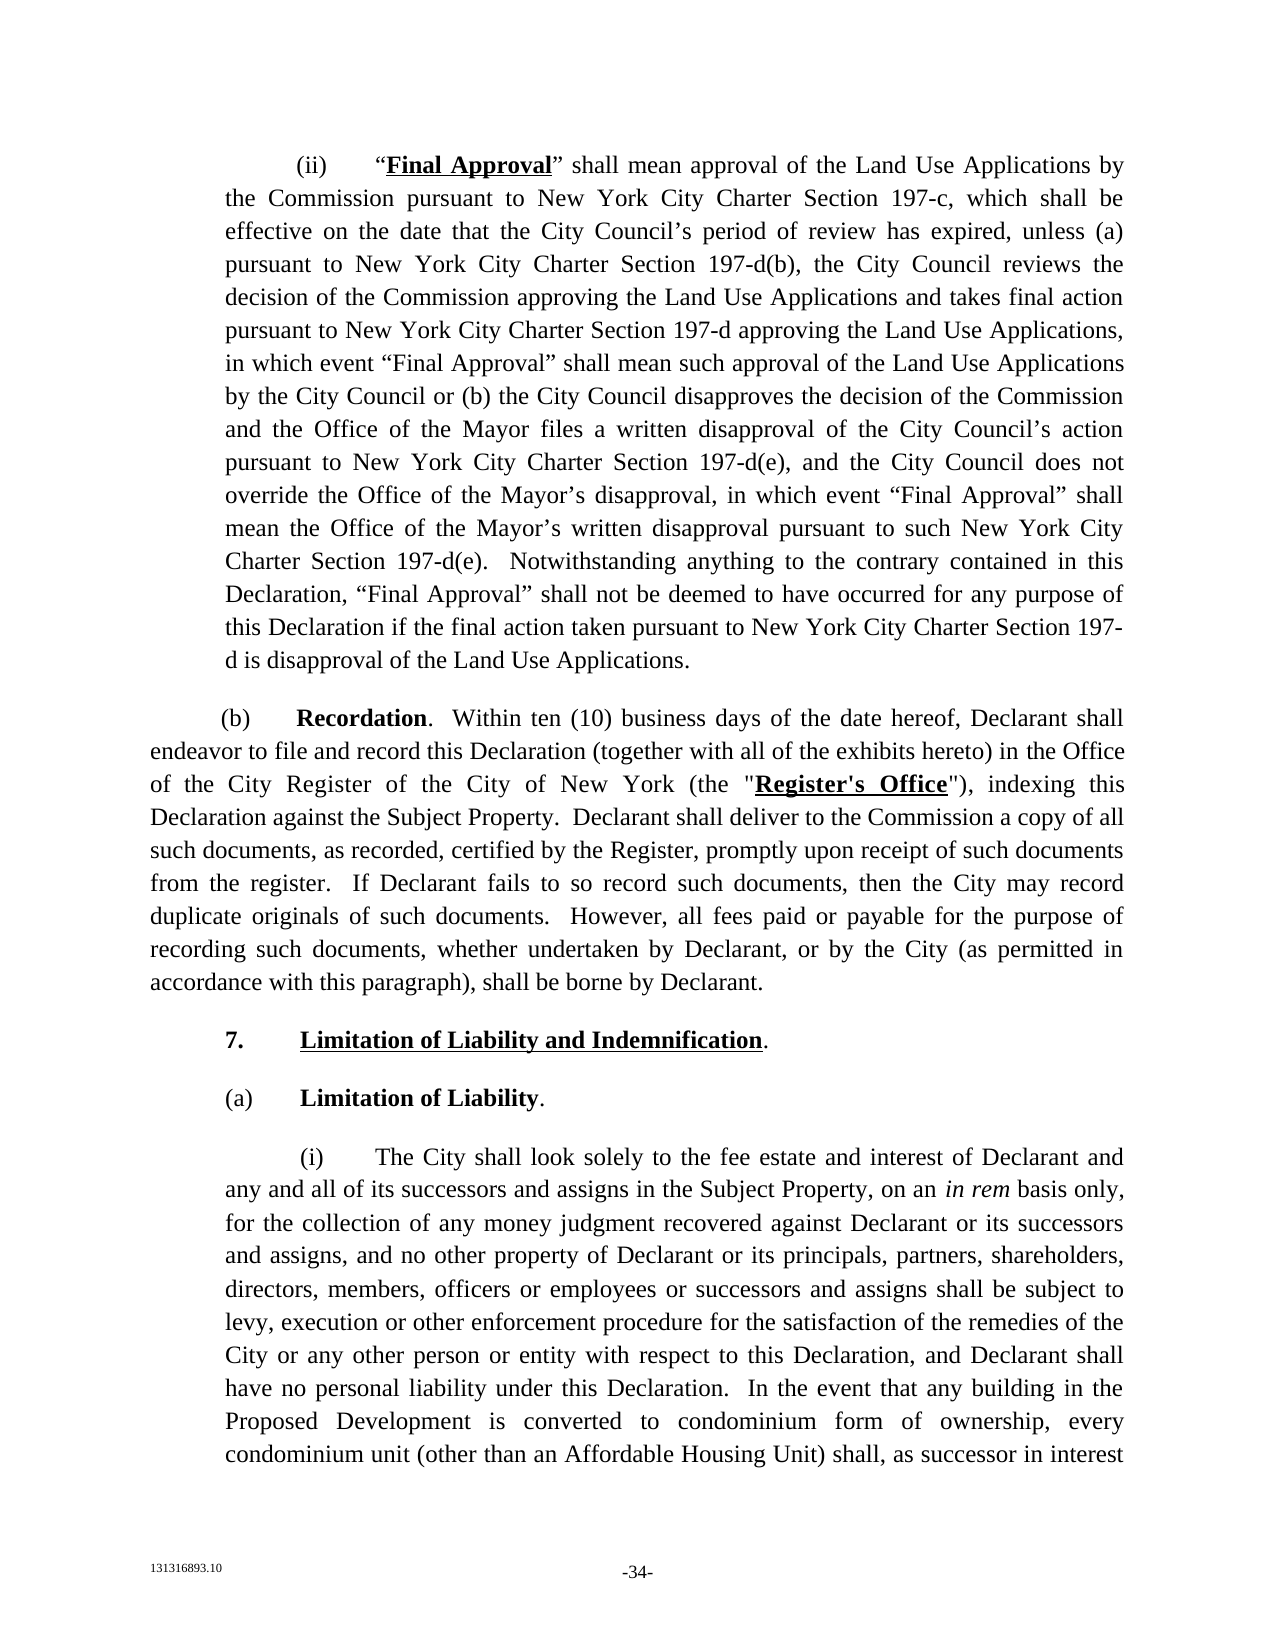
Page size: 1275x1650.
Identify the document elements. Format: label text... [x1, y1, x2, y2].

text 7. Limitation of Liability and Indemnification. [150, 1026, 1125, 1054]
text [225, 1142, 1125, 1467]
text (a) Limitation of Liability. [150, 1083, 1125, 1112]
text (ii) “Final Approval” shall mean approval of the Land Use Applications by the Commission pursuant to New York City Charter Section 197-c, which shall be effective on the date that the City Council’s period of review has expired, unless (a) pursuant to New York City Charter Section 197-d(b), the City Council reviews the decision of the Commission approving the Land Use Applications and takes final action pursuant to New York City Charter Section 197-d approving the Land Use Applications, in which event “Final Approval” shall mean such approval of the Land Use Applications by the City Council or (b) the City Council disapproves the decision of the Commission and the Office of the Mayor files a written disapproval of the City Council’s action pursuant to New York City Charter Section 197-d(e), and the City Council does not override the Office of the Mayor’s disapproval, in which event “Final Approval” shall mean the Office of the Mayor’s written disapproval pursuant to such New York City Charter Section 197-d(e). Notwithstanding anything to the contrary contained in this Declaration, “Final Approval” shall not be deemed to have occurred for any purpose of this Declaration if the final action taken pursuant to New York City Charter Section 197-d is disapproval of the Land Use Applications. [225, 150, 1125, 674]
text (b) Recordation. Within ten (10) business days of the date hereof, Declarant shall endeavor to file and record this Declaration (together with all of the exhibits hereto) in the Office of the City Register of the City of New York (the "Register's Office"), indexing this Declaration against the Subject Property. Declarant shall deliver to the Commission a copy of all such documents, as recorded, certified by the Register, promptly upon receipt of such documents from the register. If Declarant fails to so record such documents, then the City may record duplicate originals of such documents. However, all fees paid or payable for the purpose of recording such documents, whether undertaken by Declarant, or by the City (as permitted in accordance with this paragraph), shall be borne by Declarant. [150, 703, 1125, 996]
